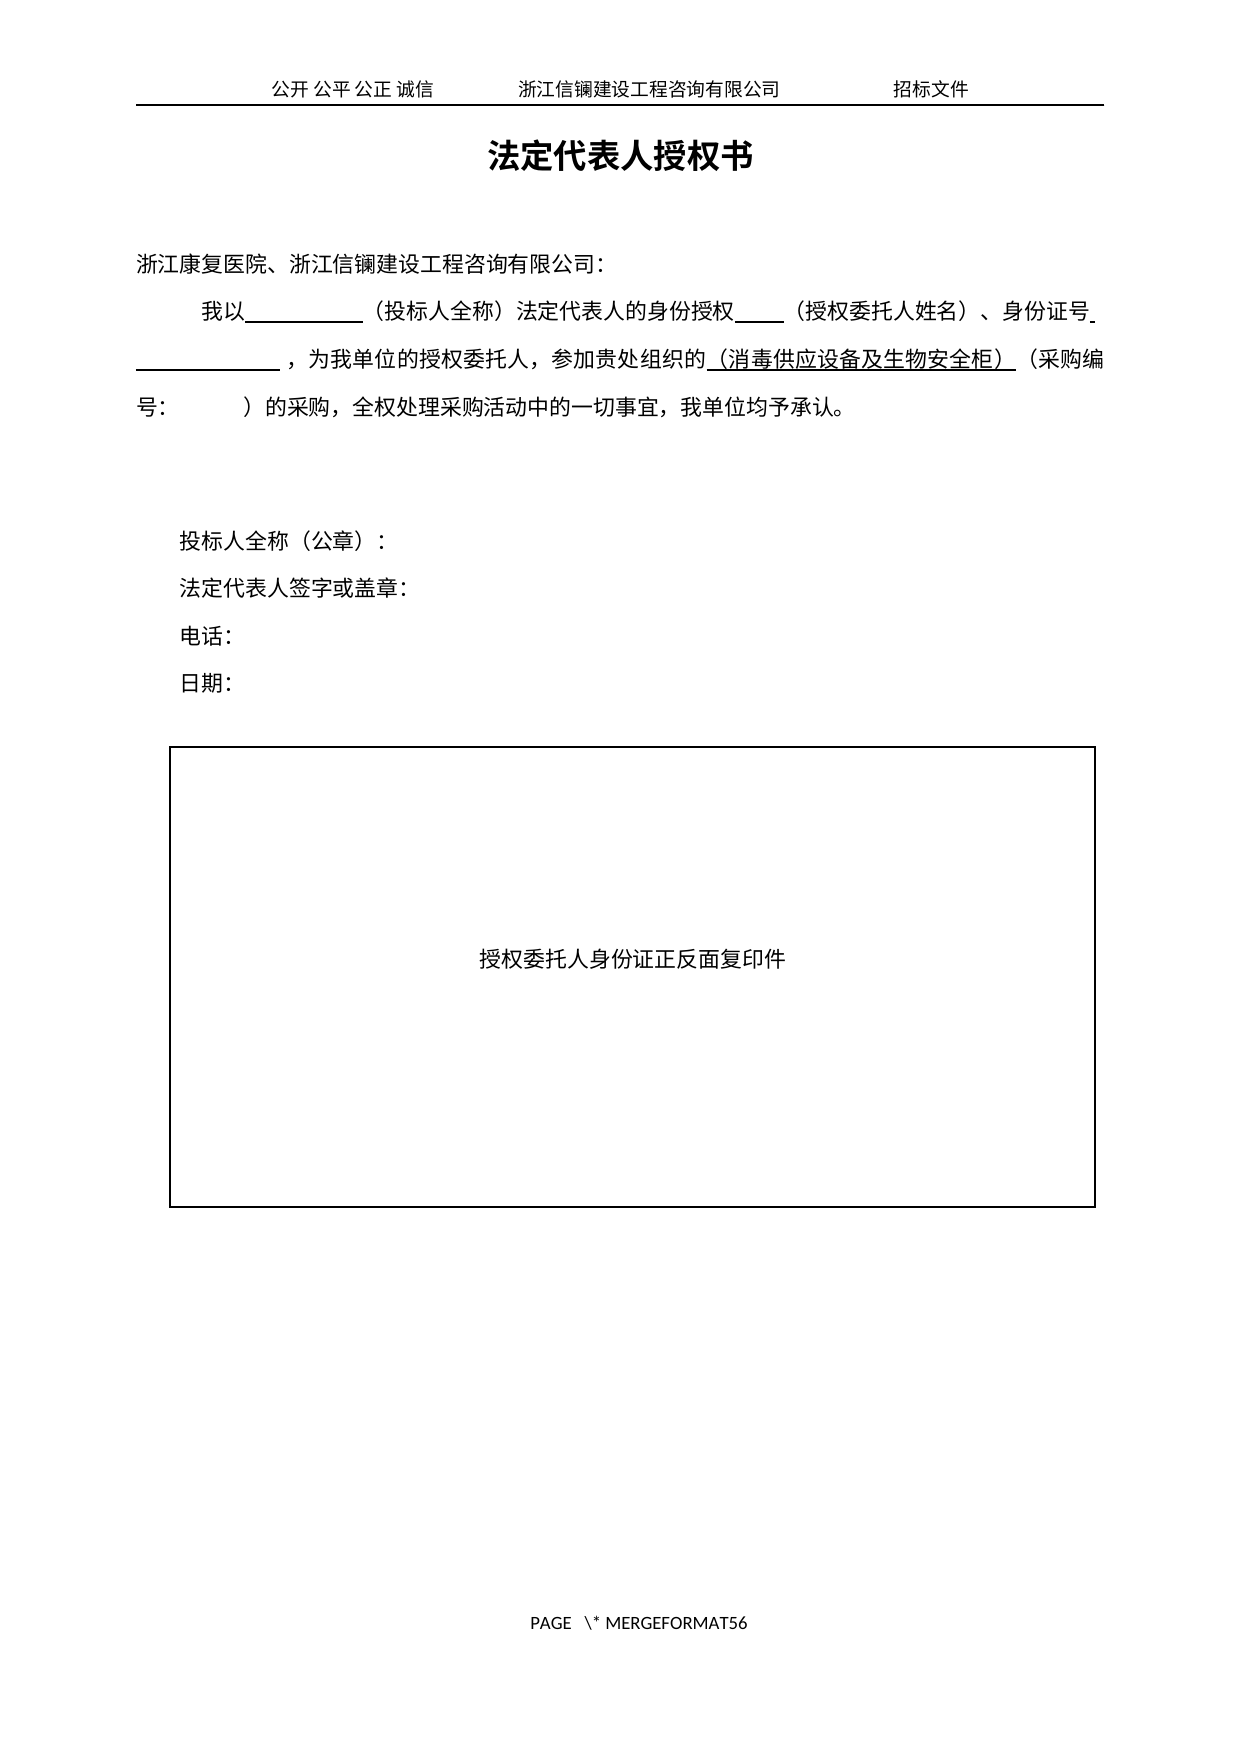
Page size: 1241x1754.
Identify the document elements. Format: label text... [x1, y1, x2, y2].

text 日期： [136, 666, 1104, 698]
text 法定代表人签字或盖章： [136, 571, 1104, 603]
text 浙江康复医院、浙江信镧建设工程咨询有限公司： [136, 247, 1104, 278]
text 投标人全称（公章）： [136, 524, 1104, 556]
text 法定代表人授权书 [136, 130, 1104, 178]
text 我以 （投标人全称）法定代表人的身份授权 （授权委托人姓名）、身份证号 ，为我单位的授权委托人，参加贵处组织的（消毒供应设备及生物安全柜）（采购编号： ）的采购，全权处理采购活动中的一切事宜，我单位均予承认。 [136, 294, 1104, 421]
text 电话： [136, 619, 1104, 651]
